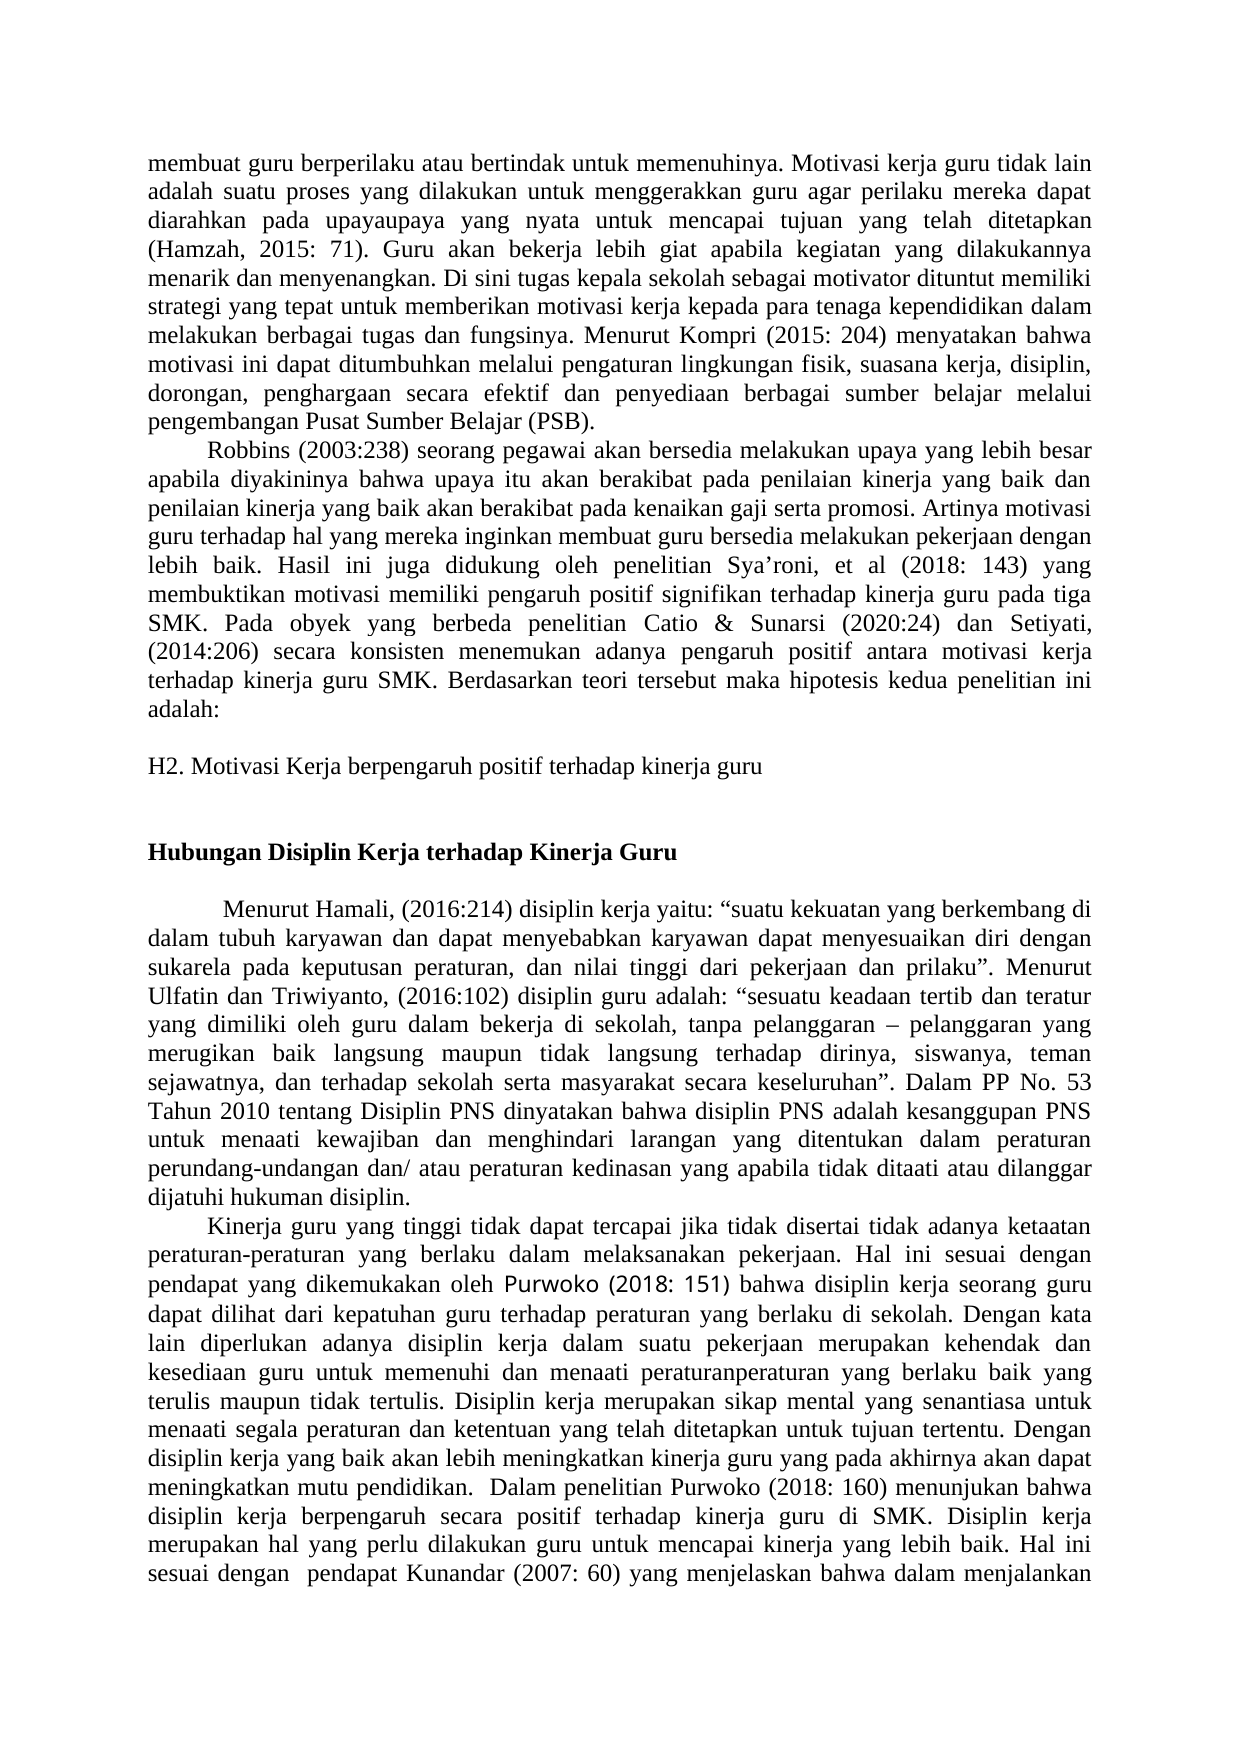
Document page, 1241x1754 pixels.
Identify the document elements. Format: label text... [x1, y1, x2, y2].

text Hubungan Disiplin Kerja terhadap Kinerja Guru [148, 837, 1092, 866]
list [148, 148, 1092, 435]
text Robbins (2003:238) seorang pegawai akan bersedia melakukan upaya yang lebih besar apabila diyakininya bahwa upaya itu akan berakibat pada penilaian kinerja yang baik dan penilaian kinerja yang baik akan berakibat pada kenaikan gaji serta promosi. Artinya motivasi guru terhadap hal yang mereka inginkan membuat guru bersedia melakukan pekerjaan dengan lebih baik. Hasil ini juga didukung oleh penelitian Sya’roni, et al (2018: 143) yang membuktikan motivasi memiliki pengaruh positif signifikan terhadap kinerja guru pada tiga SMK. Pada obyek yang berbeda penelitian Catio & Sunarsi (2020:24) dan Setiyati, (2014:206) secara konsisten menemukan adanya pengaruh positif antara motivasi kerja terhadap kinerja guru SMK. Berdasarkan teori tersebut maka hipotesis kedua penelitian ini adalah: [148, 636, 1092, 723]
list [148, 1211, 1092, 1587]
text Robbins (2003:238) seorang pegawai akan bersedia melakukan upaya yang lebih besar apabila diyakininya bahwa upaya itu akan berakibat pada penilaian kinerja yang baik dan penilaian kinerja yang baik akan berakibat pada kenaikan gaji serta promosi. Artinya motivasi guru terhadap hal yang mereka inginkan membuat guru bersedia melakukan pekerjaan dengan lebih baik. Hasil ini juga didukung oleh penelitian Sya’roni, et al (2018: 143) yang membuktikan motivasi memiliki pengaruh positif signifikan terhadap kinerja guru pada tiga SMK. Pada obyek yang berbeda penelitian Catio & Sunarsi (2020:24) dan Setiyati, (2014:206) secara konsisten menemukan adanya pengaruh positif antara motivasi kerja terhadap kinerja guru SMK. Berdasarkan teori tersebut maka hipotesis kedua penelitian ini adalah: [148, 435, 1092, 636]
text H2. Motivasi Kerja berpengaruh positif terhadap kinerja guru [148, 751, 1092, 780]
list Menurut Hamali, (2016:214) disiplin kerja yaitu: “suatu kekuatan yang berkembang di dalam tubuh karyawan dan dapat menyebabkan karyawan dapat menyesuaikan diri dengan sukarela pada keputusan peraturan, dan nilai tinggi dari pekerjaan dan prilaku”. Menurut Ulfatin dan Triwiyanto, (2016:102) disiplin guru adalah: “sesuatu keadaan tertib dan teratur yang dimiliki oleh guru dalam bekerja di sekolah, tanpa pelanggaran – pelanggaran yang merugikan baik langsung maupun tidak langsung terhadap dirinya, siswanya, teman sejawatnya, dan terhadap sekolah serta masyarakat secara keseluruhan”. Dalam PP No. 53 Tahun 2010 tentang Disiplin PNS dinyatakan bahwa disiplin PNS adalah kesanggupan PNS untuk menaati kewajiban dan menghindari larangan yang ditentukan dalam peraturan perundang-undangan dan/ atau peraturan kedinasan yang apabila tidak ditaati atau dilanggar dijatuhi hukuman disiplin. [148, 894, 1092, 1211]
